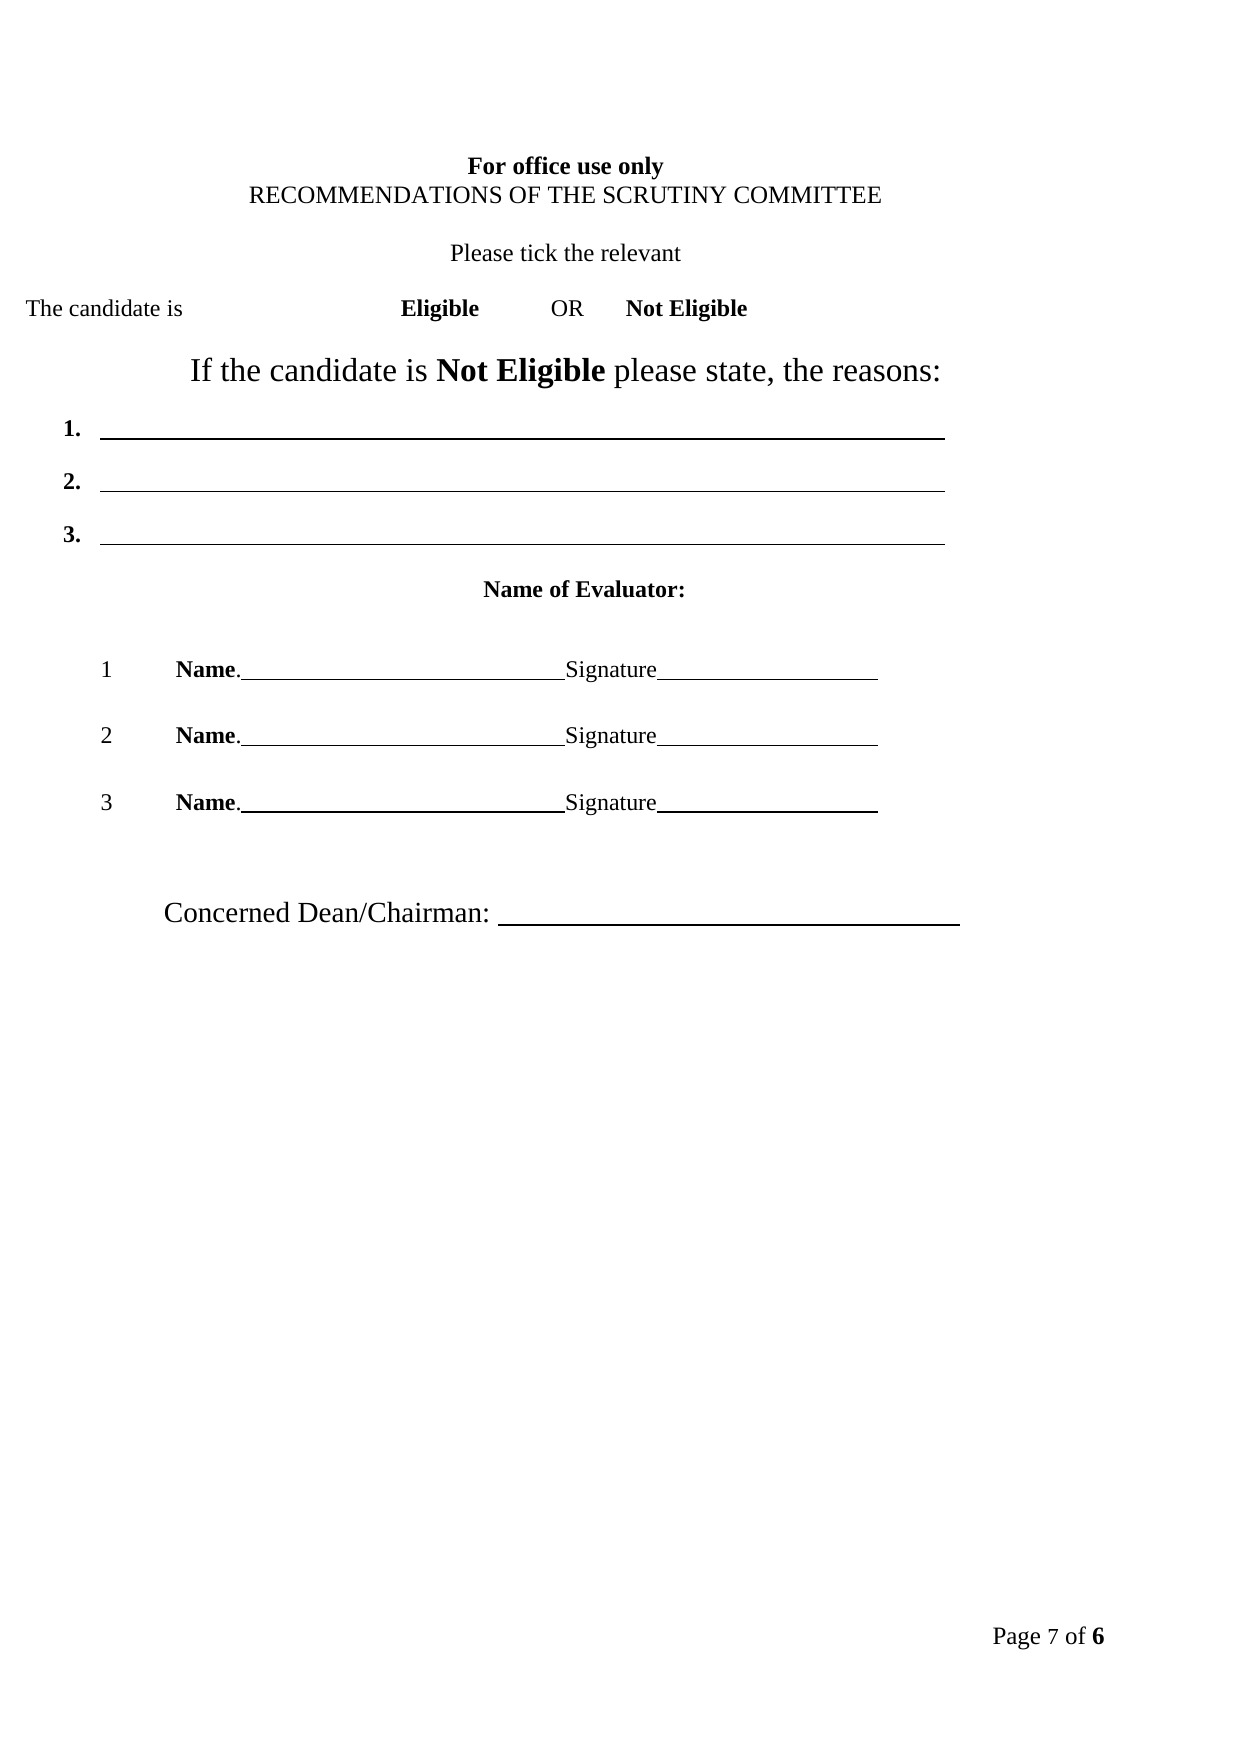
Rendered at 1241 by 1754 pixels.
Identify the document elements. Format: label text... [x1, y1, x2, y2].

list Name. Signature [100, 655, 1219, 682]
text If the candidate is Not Eligible please state, the reasons: [124, 351, 1007, 389]
list Name. Signature [100, 787, 1219, 815]
text 3. [63, 520, 1219, 547]
text Name of Evaluator: [162, 575, 1007, 603]
subtitle For office use only [124, 152, 1007, 180]
list Name. Signature [100, 721, 1219, 748]
subtitle Concerned Dean/Chairman: [164, 895, 1219, 928]
text RECOMMENDATIONS OF THE SCRUTINY COMMITTEE [124, 180, 1007, 209]
text The candidate is Eligible OR Not Eligible [25, 294, 1219, 322]
text 2. [63, 467, 1219, 495]
text 1. [63, 414, 1219, 442]
text Please tick the relevant [124, 238, 1007, 266]
